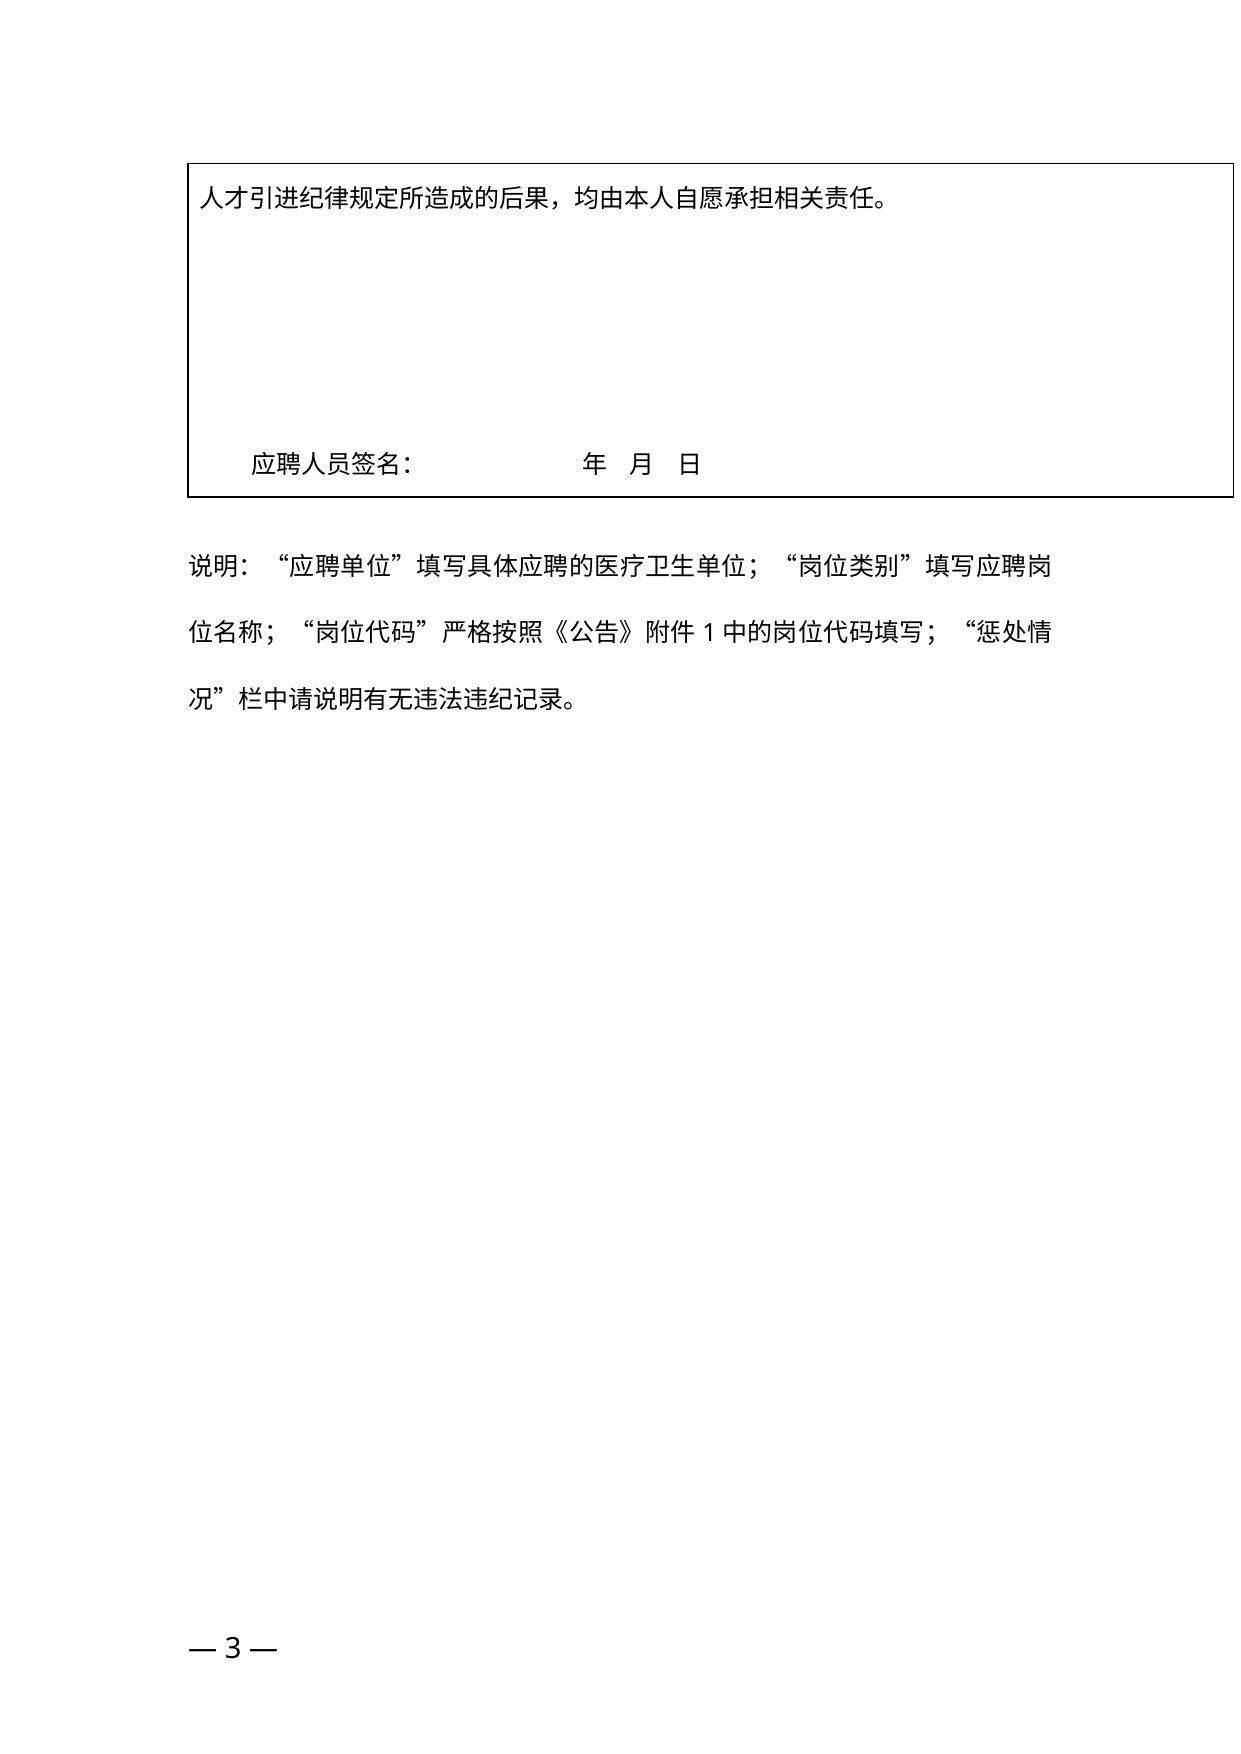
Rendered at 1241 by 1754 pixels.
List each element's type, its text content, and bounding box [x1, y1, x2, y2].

text 说明：“应聘单位”填写具体应聘的医疗卫生单位；“岗位类别”填写应聘岗位名称；“岗位代码”严格按照《公告》附件1中的岗位代码填写；“惩处情况”栏中请说明有无违法违纪记录。 [188, 531, 1052, 731]
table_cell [189, 164, 1233, 496]
